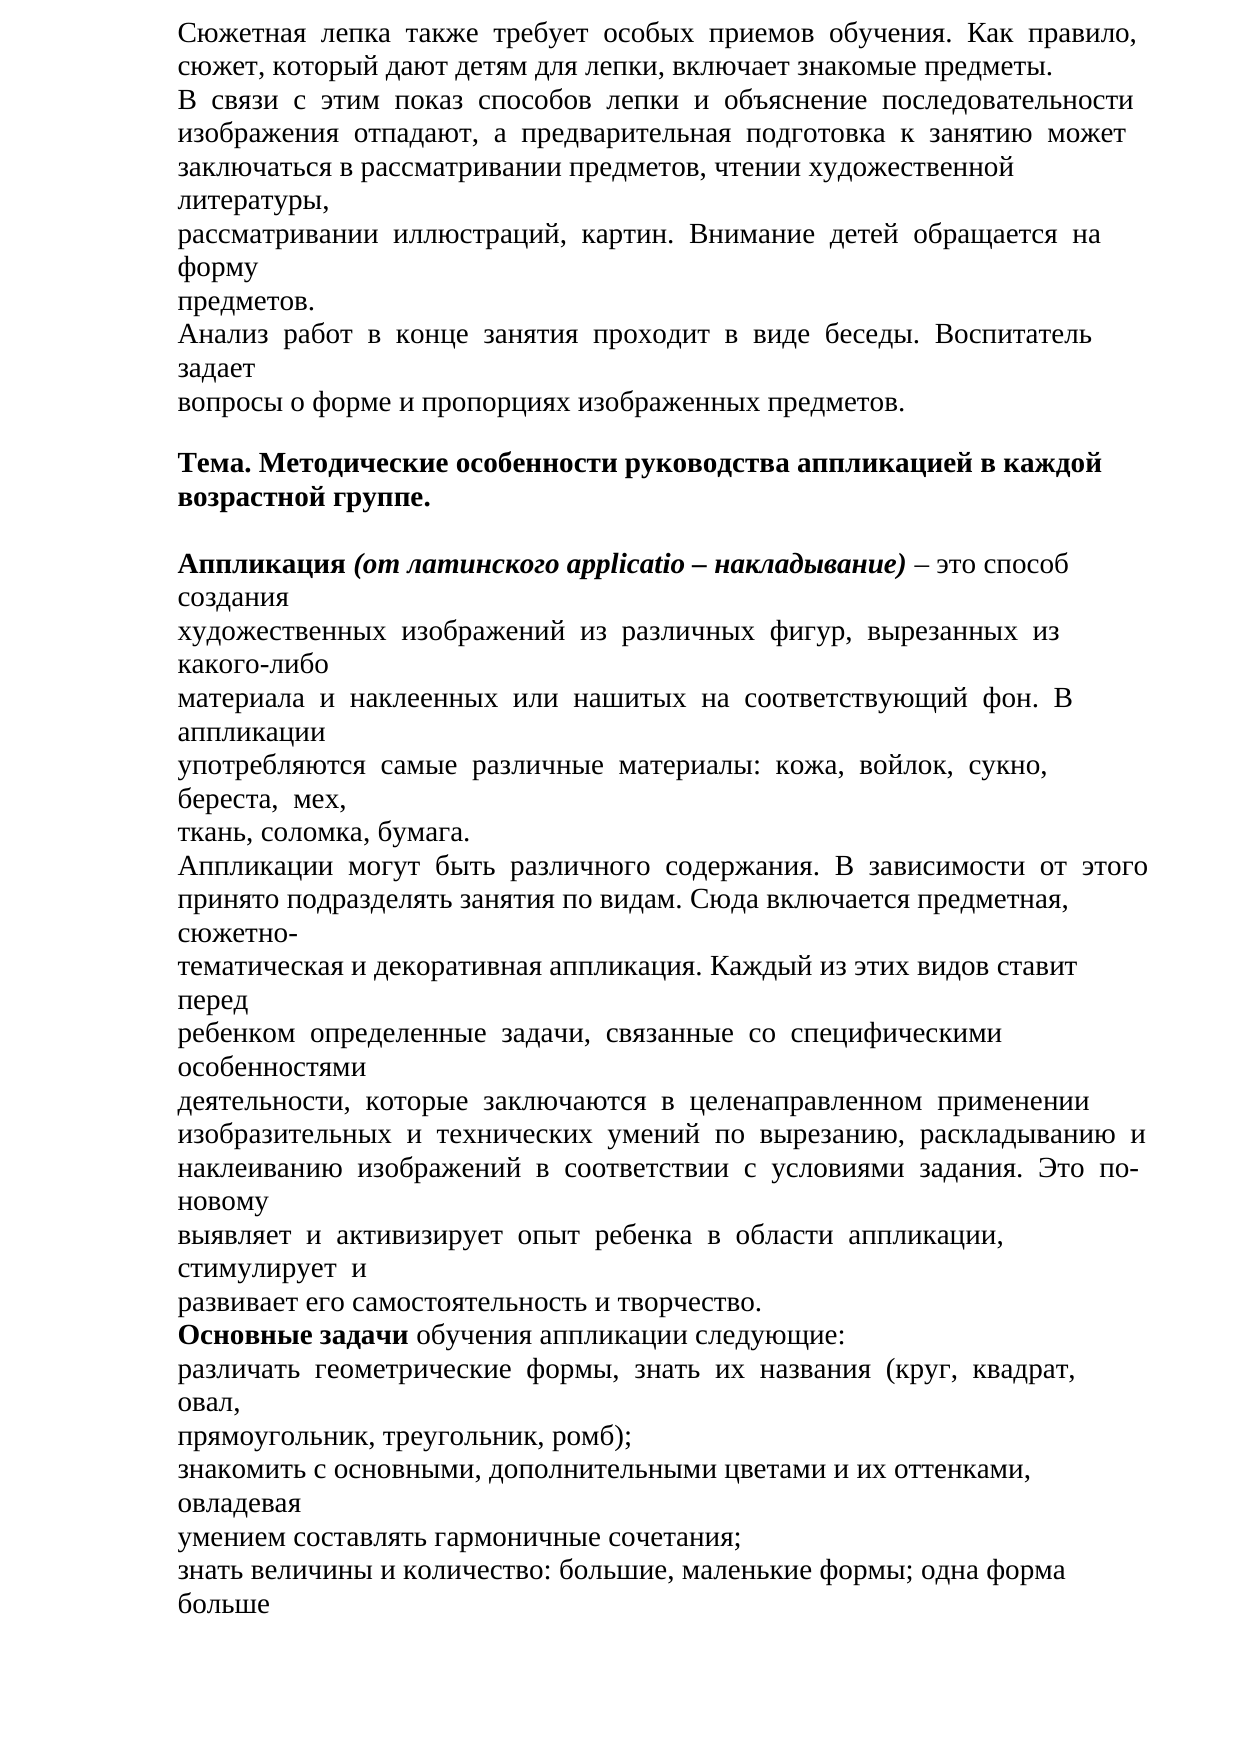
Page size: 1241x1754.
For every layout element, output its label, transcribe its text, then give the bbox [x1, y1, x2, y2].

text Тема. Методические особенности руководства аппликацией в каждой возрастной группе. [177, 445, 1152, 512]
text знакомить с основными, дополнительными цветами и их оттенками, овладевая [177, 1452, 1152, 1519]
text различать геометрические формы, знать их названия (круг, квадрат, овал, [177, 1351, 1152, 1418]
text умением составлять гармоничные сочетания; [177, 1519, 1152, 1552]
text знать величины и количество: большие, маленькие формы; одна форма больше [177, 1552, 1152, 1619]
text ткань, соломка, бумага. [177, 814, 1152, 848]
text сюжет, который дают детям для лепки, включает знакомые предметы. [177, 48, 1152, 82]
text принято подразделять занятия по видам. Сюда включается предметная, сюжетно- [177, 881, 1152, 948]
text В связи с этим показ способов лепки и объяснение последовательности [177, 82, 1152, 115]
text ребенком определенные задачи, связанные со специфическими особенностями [177, 1016, 1152, 1083]
text выявляет и активизирует опыт ребенка в области аппликации, стимулирует и [177, 1217, 1152, 1284]
text Аппликация (от латинского applicatio – накладывание) – это способ создания [177, 546, 1152, 613]
text изобразительных и технических умений по вырезанию, раскладыванию и [177, 1116, 1152, 1150]
text материала и наклеенных или нашитых на соответствующий фон. В аппликации [177, 680, 1152, 747]
text заключаться в рассматривании предметов, чтении художественной литературы, [177, 149, 1152, 216]
text употребляются самые различные материалы: кожа, войлок, сукно, береста, мех, [177, 747, 1152, 814]
text Сюжетная лепка также требует особых приемов обучения. Как правило, [177, 15, 1152, 48]
text Аппликации могут быть различного содержания. В зависимости от этого [177, 848, 1152, 881]
text художественных изображений из различных фигур, вырезанных из какого-либо [177, 613, 1152, 680]
text Основные задачи обучения аппликации следующие: [177, 1317, 1152, 1351]
text рассматривании иллюстраций, картин. Внимание детей обращается на форму [177, 216, 1152, 283]
text деятельности, которые заключаются в целенаправленном применении [177, 1083, 1152, 1116]
text вопросы о форме и пропорциях изображенных предметов. [177, 384, 1152, 417]
text предметов. [177, 283, 1152, 317]
text наклеиванию изображений в соответствии с условиями задания. Это по-новому [177, 1150, 1152, 1217]
text Анализ работ в конце занятия проходит в виде беседы. Воспитатель задает [177, 317, 1152, 384]
text развивает его самостоятельность и творчество. [177, 1284, 1152, 1317]
text тематическая и декоративная аппликация. Каждый из этих видов ставит перед [177, 948, 1152, 1016]
text прямоугольник, треугольник, ромб); [177, 1418, 1152, 1452]
text изображения отпадают, а предварительная подготовка к занятию может [177, 115, 1152, 149]
